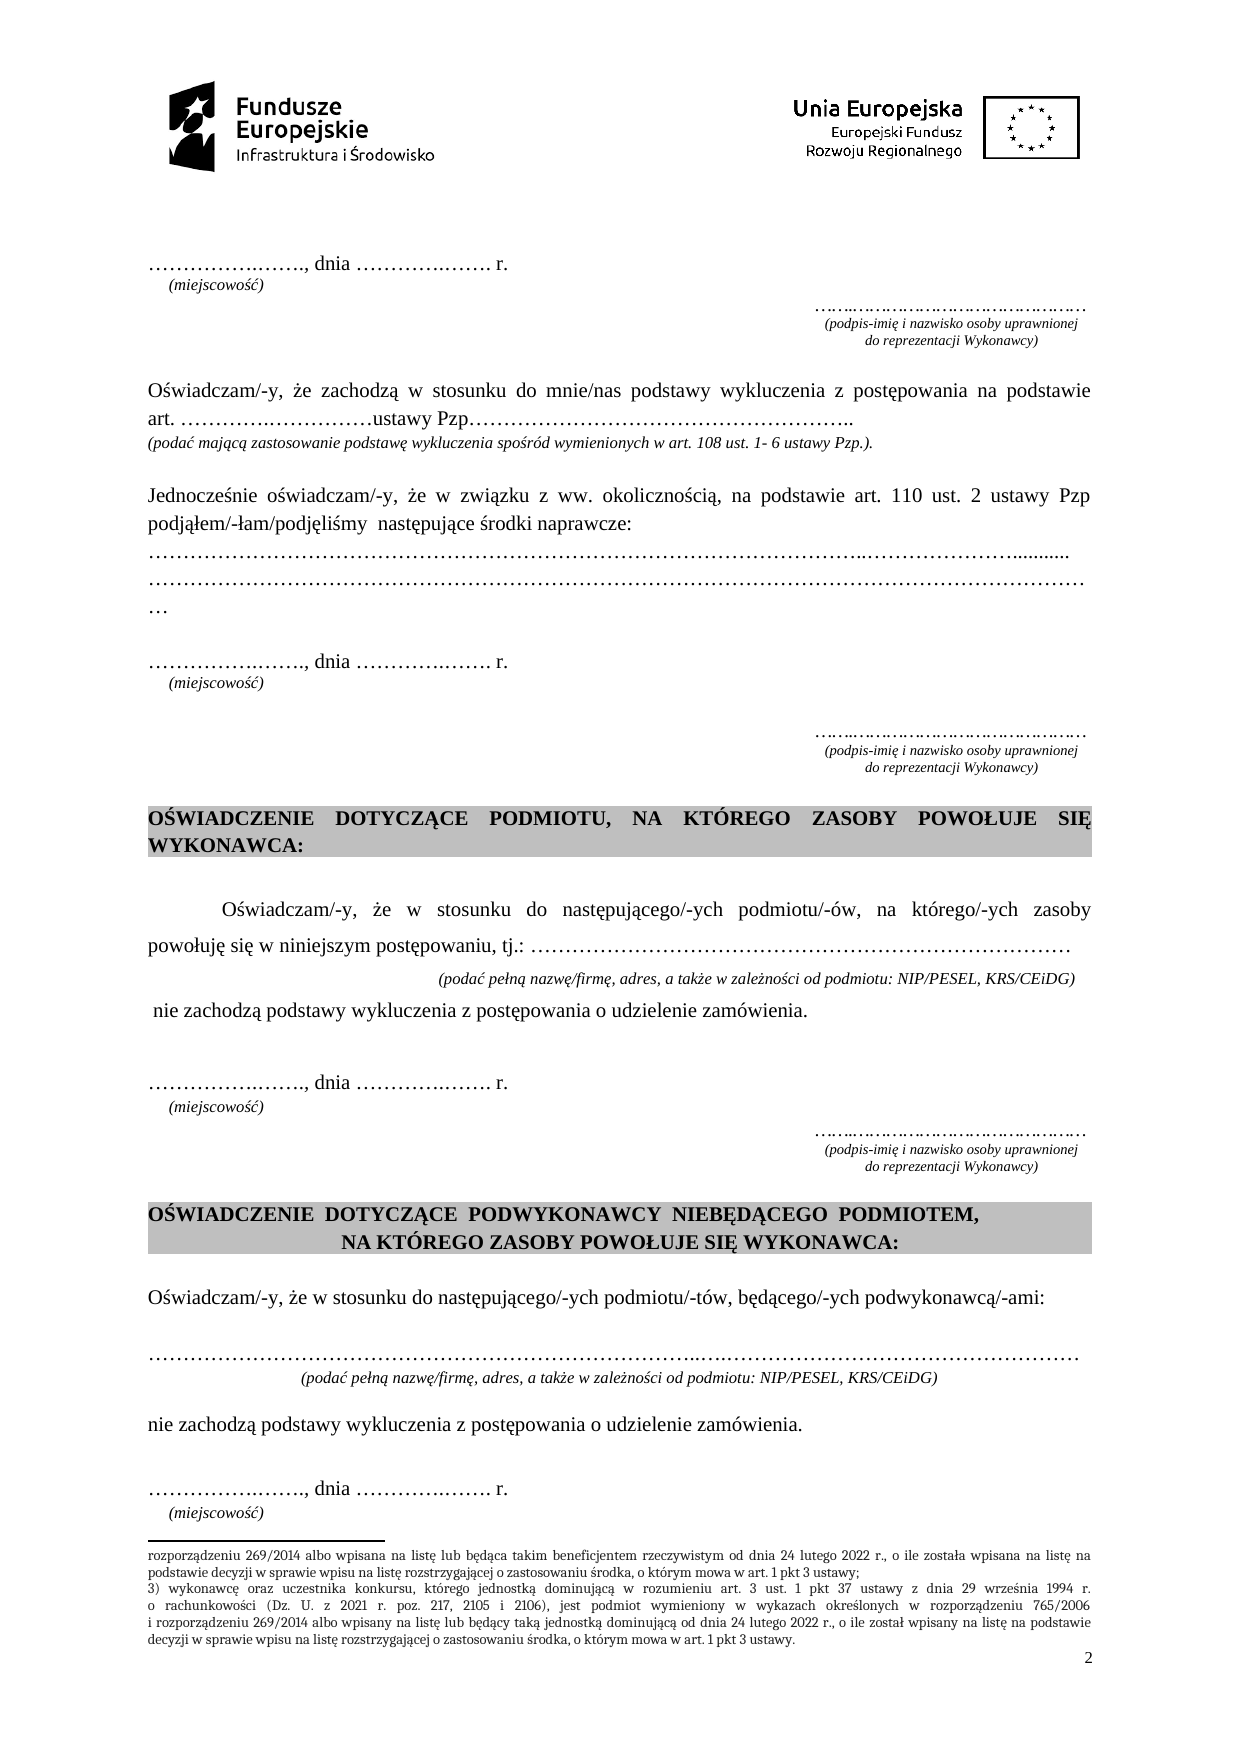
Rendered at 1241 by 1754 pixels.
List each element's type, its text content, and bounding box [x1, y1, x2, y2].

text …….…………………………………… [738, 720, 1092, 742]
text (podać pełną nazwę/firmę, adres, a także w zależności od podmiotu: NIP/PESEL, KRS/CEiDG) [148, 969, 1092, 988]
text (miejscowość) [148, 673, 1092, 692]
text nie zachodzą podstawy wykluczenia z postępowania o udzielenie zamówienia. [148, 998, 1092, 1022]
text …………….……., dnia ………….……. r. [148, 1070, 1092, 1094]
text nie zachodzą podstawy wykluczenia z postępowania o udzielenie zamówienia. [148, 1412, 1092, 1436]
text (miejscowość) [148, 1097, 1092, 1116]
text OŚWIADCZENIE DOTYCZĄCE PODWYKONAWCY NIEBĘDĄCEGO PODMIOTEM, [148, 1202, 1092, 1226]
text …………………………………………………………………………………………..…………………...........………………………………………………………………………………………………………………………… [148, 538, 1092, 618]
text …………….……., dnia ………….……. r. [148, 649, 1092, 673]
text OŚWIADCZENIE DOTYCZĄCE PODMIOTU, NA KTÓREGO ZASOBY POWOŁUJE SIĘ WYKONAWCA: [148, 806, 1092, 857]
text (podpis-imię i nazwisko osoby uprawnionej [811, 742, 1092, 758]
text (podać mającą zastosowanie podstawę wykluczenia spośród wymienionych w art. 108 ust. 1- 6 ustawy Pzp.). [148, 433, 1092, 452]
text …….…………………………………… [148, 294, 1092, 315]
text ……………………………………………………………………..….…………………………………………… [148, 1340, 1092, 1364]
text (miejscowość) [148, 1503, 1092, 1522]
text Oświadczam/-y, że w stosunku do następującego/-ych podmiotu/-ów, na którego/-ych zasoby powołuję się w niniejszym postępowaniu, tj.: …………………………………………………………………… [148, 897, 1092, 957]
text …………….……., dnia ………….……. r. [148, 251, 1092, 274]
text …….…………………………………… [148, 1119, 1092, 1141]
text do reprezentacji Wykonawcy) [811, 1158, 1092, 1174]
picture [147, 59, 1093, 196]
text NA KTÓREGO ZASOBY POWOŁUJE SIĘ WYKONAWCA: [148, 1230, 1092, 1254]
text do reprezentacji Wykonawcy) [811, 758, 1092, 775]
text …………….……., dnia ………….……. r. [148, 1476, 1092, 1500]
text (podpis-imię i nazwisko osoby uprawnionej [811, 1141, 1092, 1158]
text (podpis-imię i nazwisko osoby uprawnionej [811, 315, 1092, 332]
text (miejscowość) [148, 274, 1092, 294]
text (podać pełną nazwę/firmę, adres, a także w zależności od podmiotu: NIP/PESEL, KRS/CEiDG) [148, 1368, 1092, 1387]
text Oświadczam/-y, że w stosunku do następującego/-ych podmiotu/-tów, będącego/-ych podwykonawcą/-ami: [148, 1285, 1092, 1309]
text Oświadczam/-y, że zachodzą w stosunku do mnie/nas podstawy wykluczenia z postępowania na podstawie art. ………….……………ustawy Pzp……………………………………………….. [148, 378, 1092, 429]
text Jednocześnie oświadczam/-y, że w związku z ww. okolicznością, na podstawie art. 110 ust. 2 ustawy Pzp podjąłem/-łam/podjęliśmy następujące środki naprawcze: [148, 483, 1092, 535]
text do reprezentacji Wykonawcy) [811, 332, 1092, 349]
